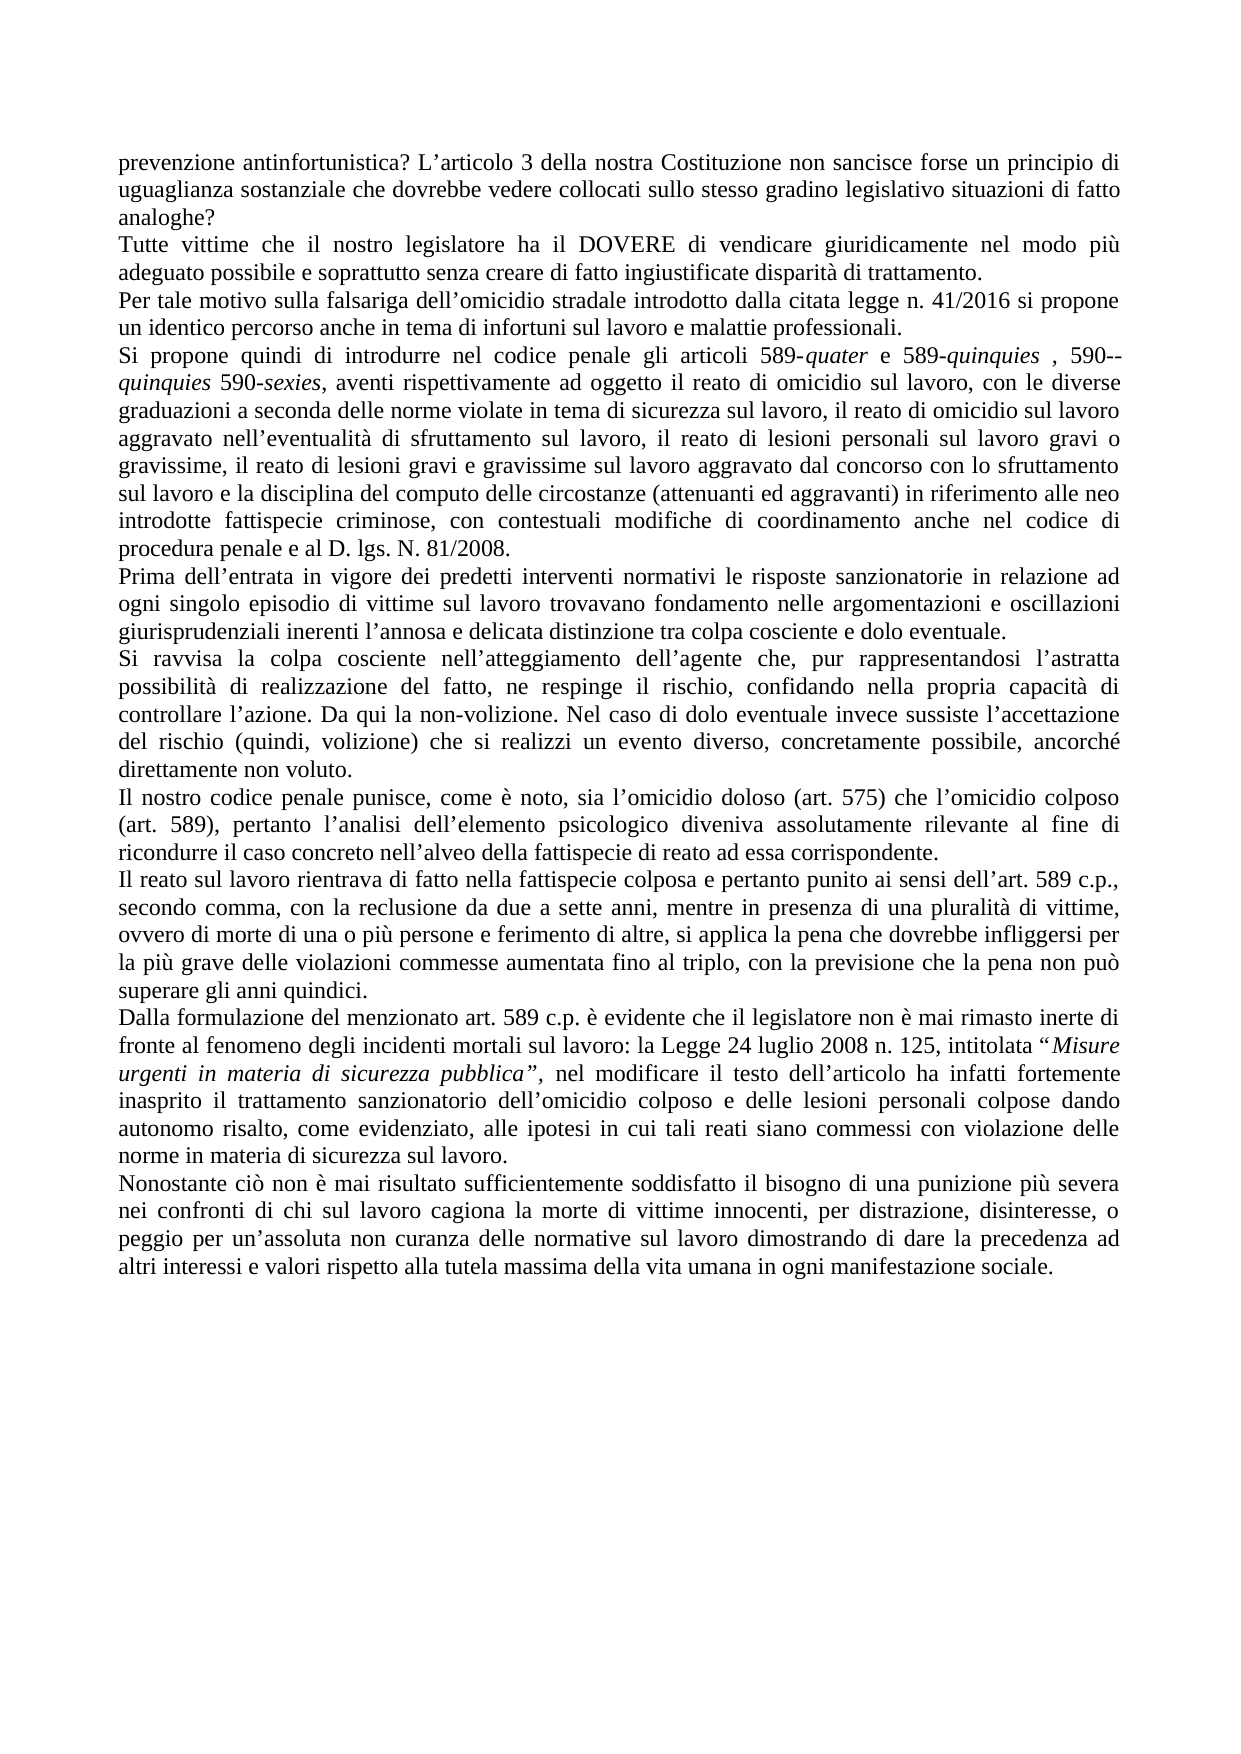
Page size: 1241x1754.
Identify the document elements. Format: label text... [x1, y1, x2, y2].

text Prima dell’entrata in vigore dei predetti interventi normativi le risposte sanzionatorie in relazione ad ogni singolo episodio di vittime sul lavoro trovavano fondamento nelle argomentazioni e oscillazioni giurisprudenziali inerenti l’annosa e delicata distinzione tra colpa cosciente e dolo eventuale. [118, 562, 1122, 644]
text Il nostro codice penale punisce, come è noto, sia l’omicidio doloso (art. 575) che l’omicidio colposo (art. 589), pertanto l’analisi dell’elemento psicologico diveniva assolutamente rilevante al fine di ricondurre il caso concreto nell’alveo della fattispecie di reato ad essa corrispondente. [118, 782, 1122, 865]
text Si ravvisa la colpa cosciente nell’atteggiamento dell’agente che, pur rappresentandosi l’astratta possibilità di realizzazione del fatto, ne respinge il rischio, confidando nella propria capacità di controllare l’azione. Da qui la non-volizione. Nel caso di dolo eventuale invece sussiste l’accettazione del rischio (quindi, volizione) che si realizzi un evento diverso, concretamente possibile, ancorché direttamente non voluto. [118, 644, 1122, 782]
text prevenzione antinfortunistica? L’articolo 3 della nostra Costituzione non sancisce forse un principio di uguaglianza sostanziale che dovrebbe vedere collocati sullo stesso gradino legislativo situazioni di fatto analoghe? [118, 148, 1122, 230]
text Per tale motivo sulla falsariga dell’omicidio stradale introdotto dalla citata legge n. 41/2016 si propone un identico percorso anche in tema di infortuni sul lavoro e malattie professionali. [118, 286, 1122, 341]
text Tutte vittime che il nostro legislatore ha il DOVERE di vendicare giuridicamente nel modo più adeguato possibile e soprattutto senza creare di fatto ingiustificate disparità di trattamento. [118, 230, 1122, 286]
text Si propone quindi di introdurre nel codice penale gli articoli 589-quater e 589-quinquies , 590-- quinquies 590-sexies, aventi rispettivamente ad oggetto il reato di omicidio sul lavoro, con le diverse graduazioni a seconda delle norme violate in tema di sicurezza sul lavoro, il reato di omicidio sul lavoro aggravato nell’eventualità di sfruttamento sul lavoro, il reato di lesioni personali sul lavoro gravi o gravissime, il reato di lesioni gravi e gravissime sul lavoro aggravato dal concorso con lo sfruttamento sul lavoro e la disciplina del computo delle circostanze (attenuanti ed aggravanti) in riferimento alle neo introdotte fattispecie criminose, con contestuali modifiche di coordinamento anche nel codice di procedura penale e al D. lgs. N. 81/2008. [118, 341, 1122, 562]
text Il reato sul lavoro rientrava di fatto nella fattispecie colposa e pertanto punito ai sensi dell’art. 589 c.p., secondo comma, con la reclusione da due a sette anni, mentre in presenza di una pluralità di vittime, ovvero di morte di una o più persone e ferimento di altre, si applica la pena che dovrebbe infliggersi per la più grave delle violazioni commesse aumentata fino al triplo, con la previsione che la pena non può superare gli anni quindici. [118, 865, 1122, 1003]
text Nonostante ciò non è mai risultato sufficientemente soddisfatto il bisogno di una punizione più severa nei confronti di chi sul lavoro cagiona la morte di vittime innocenti, per distrazione, disinteresse, o peggio per un’assoluta non curanza delle normative sul lavoro dimostrando di dare la precedenza ad altri interessi e valori rispetto alla tutela massima della vita umana in ogni manifestazione sociale. [118, 1169, 1122, 1279]
text Dalla formulazione del menzionato art. 589 c.p. è evidente che il legislatore non è mai rimasto inerte di fronte al fenomeno degli incidenti mortali sul lavoro: la Legge 24 luglio 2008 n. 125, intitolata “Misure urgenti in materia di sicurezza pubblica”, nel modificare il testo dell’articolo ha infatti fortemente inasprito il trattamento sanzionatorio dell’omicidio colposo e delle lesioni personali colpose dando autonomo risalto, come evidenziato, alle ipotesi in cui tali reati siano commessi con violazione delle norme in materia di sicurezza sul lavoro. [118, 1003, 1122, 1169]
